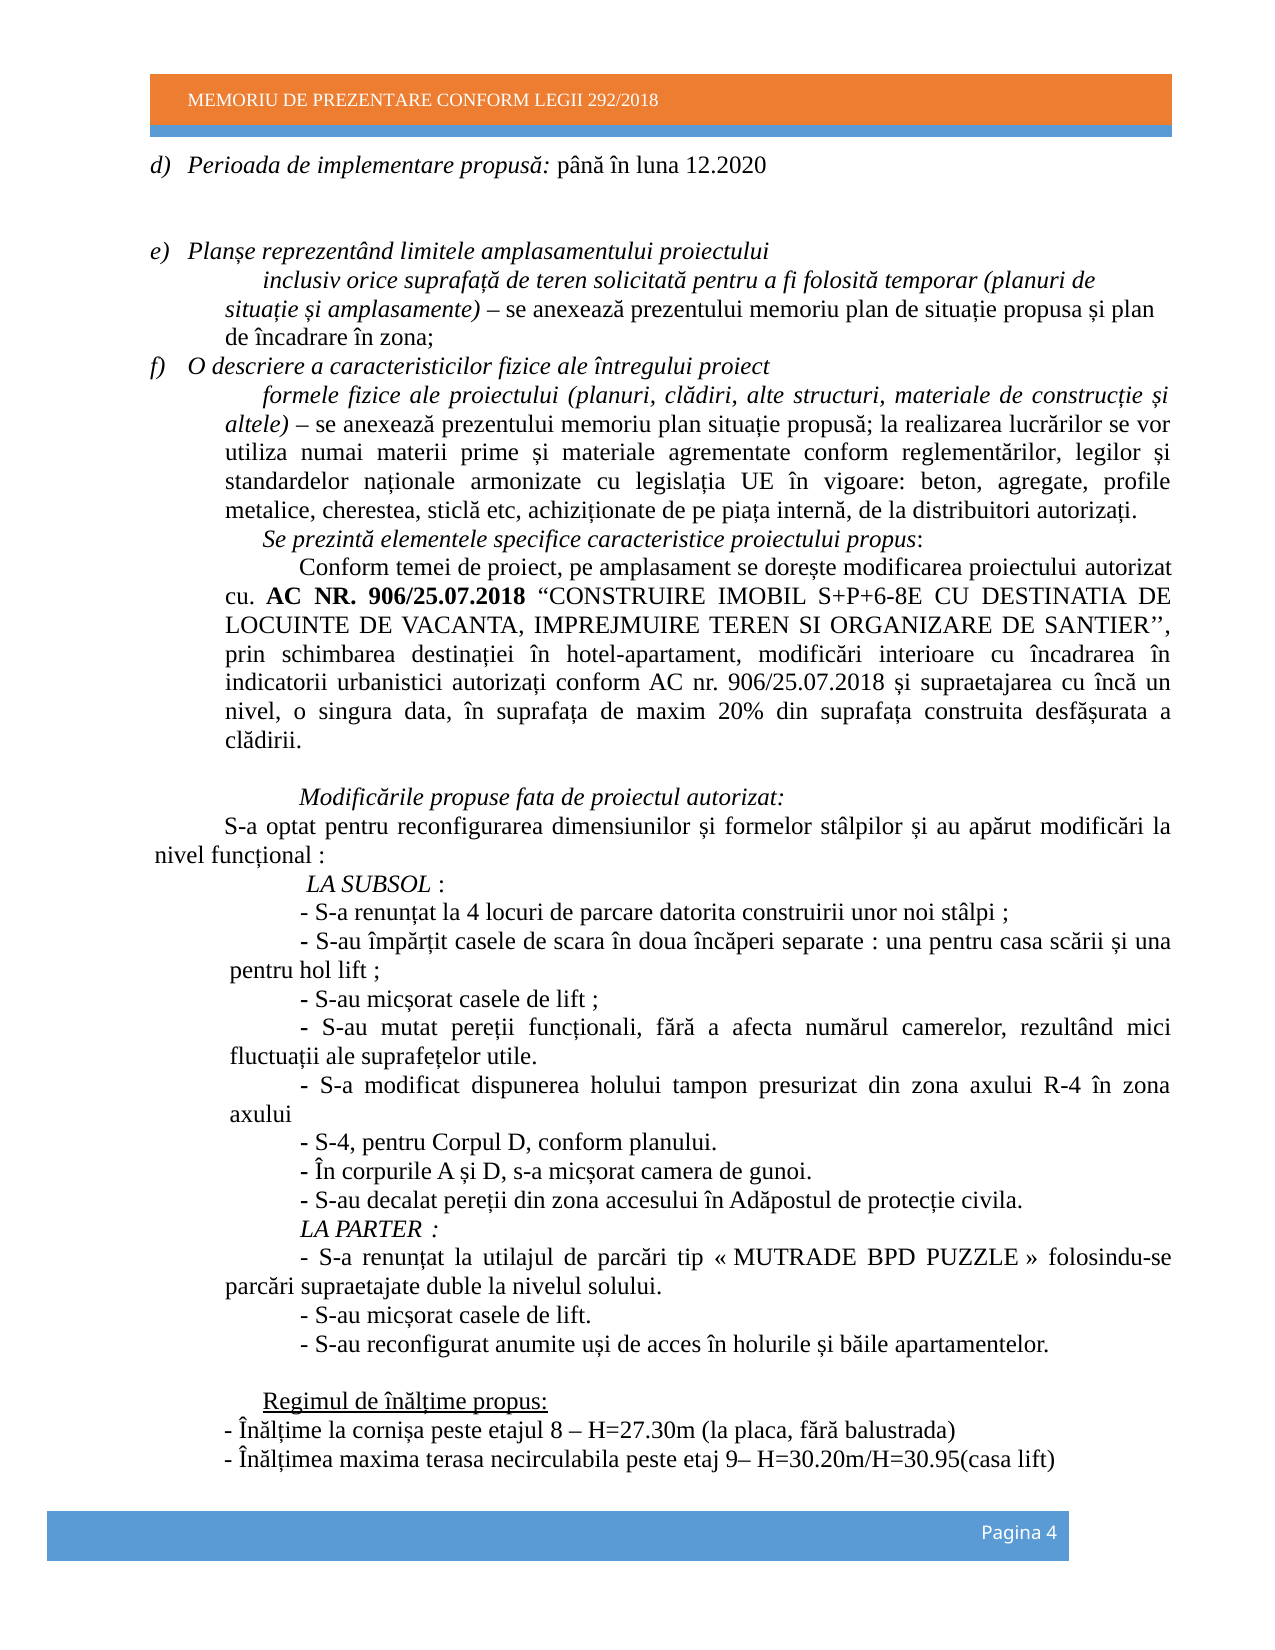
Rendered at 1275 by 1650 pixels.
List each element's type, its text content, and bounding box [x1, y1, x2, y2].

text - Înălțime la cornișa peste etajul 8 – H=27.30m (la placa, fără balustrada) [150, 1415, 1172, 1444]
text Se prezintă elementele specifice caracteristice proiectului propus: [225, 524, 1172, 552]
text - Înălțimea maxima terasa necirculabila peste etaj 9– H=30.20m/H=30.95(casa lift) [150, 1444, 1172, 1472]
text - În corpurile A și D, s-a micșorat camera de gunoi. [229, 1156, 1172, 1185]
list O descriere a caracteristicilor fizice ale întregului proiect [150, 351, 1172, 380]
text - S-au decalat pereții din zona accesului în Adăpostul de protecție civila. [229, 1185, 1172, 1214]
text formele fizice ale proiectului (planuri, clădiri, alte structuri, materiale de construcție și altele) – se anexează prezentului memoriu plan situație propusă; la realizarea lucrărilor se vor utiliza numai materii prime și materiale agrementate conform reglementărilor, legilor și standardelor naționale armonizate cu legislația UE în vigoare: beton, agregate, profile metalice, cherestea, sticlă etc, achiziționate de pe piața internă, de la distribuitori autorizați. [225, 380, 1172, 524]
text - S-au micșorat casele de lift. [225, 1300, 1172, 1329]
list Perioada de implementare propusă: până în luna 12.2020 [150, 150, 1172, 179]
list Planșe reprezentând limitele amplasamentului proiectului [150, 236, 1172, 265]
text - S-au micșorat casele de lift ; [229, 984, 1172, 1012]
text Modificările propuse fata de proiectul autorizat: [225, 782, 1172, 811]
text LA PARTER : [225, 1214, 1172, 1242]
text - S-a renunțat la utilajul de parcări tip « MUTRADE BPD PUZZLE » folosindu-se parcări supraetajate duble la nivelul solului. [225, 1242, 1172, 1300]
text Regimul de înălțime propus: [225, 1386, 1172, 1415]
text - S-au reconfigurat anumite uși de acces în holurile și băile apartamentelor. [225, 1329, 1172, 1357]
text S-a optat pentru reconfigurarea dimensiunilor și formelor stâlpilor și au apărut modificări la nivel funcțional : [154, 811, 1172, 869]
text LA SUBSOL : [229, 869, 1172, 897]
text - S-au mutat pereții funcționali, fără a afecta numărul camerelor, rezultând mici fluctuații ale suprafețelor utile. [229, 1012, 1172, 1070]
text - S-a modificat dispunerea holului tampon presurizat din zona axului R-4 în zona axului [229, 1070, 1172, 1127]
text - S-4, pentru Corpul D, conform planului. [229, 1127, 1172, 1156]
text inclusiv orice suprafață de teren solicitată pentru a fi folosită temporar (planuri de situație și amplasamente) – se anexează prezentului memoriu plan de situație propusa și plan de încadrare în zona; [225, 265, 1172, 351]
text - S-a renunțat la 4 locuri de parcare datorita construirii unor noi stâlpi ; [229, 897, 1172, 926]
text - S-au împărțit casele de scara în doua încăperi separate : una pentru casa scării și una pentru hol lift ; [229, 926, 1172, 984]
text Conform temei de proiect, pe amplasament se dorește modificarea proiectului autorizat cu. AC NR. 906/25.07.2018 “CONSTRUIRE IMOBIL S+P+6-8E CU DESTINATIA DE LOCUINTE DE VACANTA, IMPREJMUIRE TEREN SI ORGANIZARE DE SANTIER’’, prin schimbarea destinației în hotel-apartament, modificări interioare cu încadrarea în indicatorii urbanistici autorizați conform AC nr. 906/25.07.2018 și supraetajarea cu încă un nivel, o singura data, în suprafața de maxim 20% din suprafața construita desfășurata a clădirii. [225, 552, 1172, 754]
